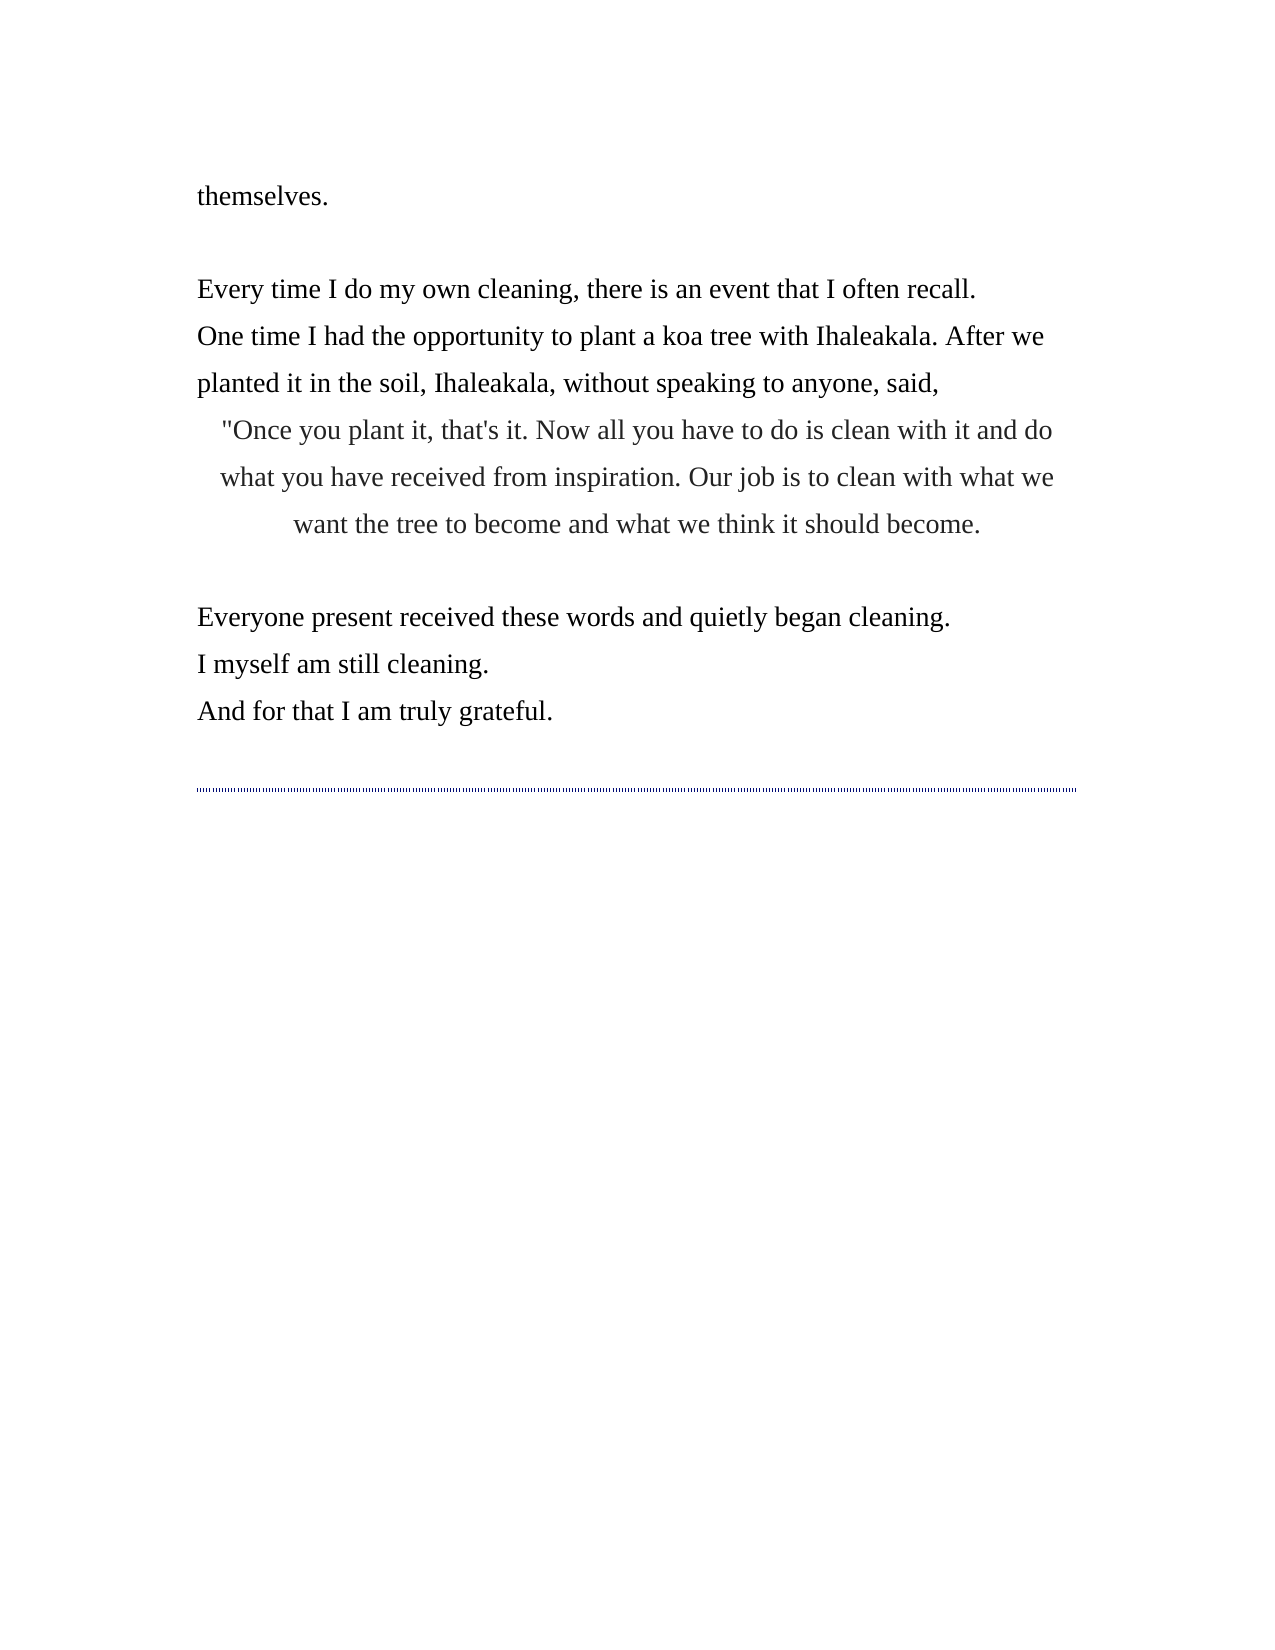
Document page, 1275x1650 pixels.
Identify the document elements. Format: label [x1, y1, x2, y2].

table_header [150, 150, 1125, 858]
